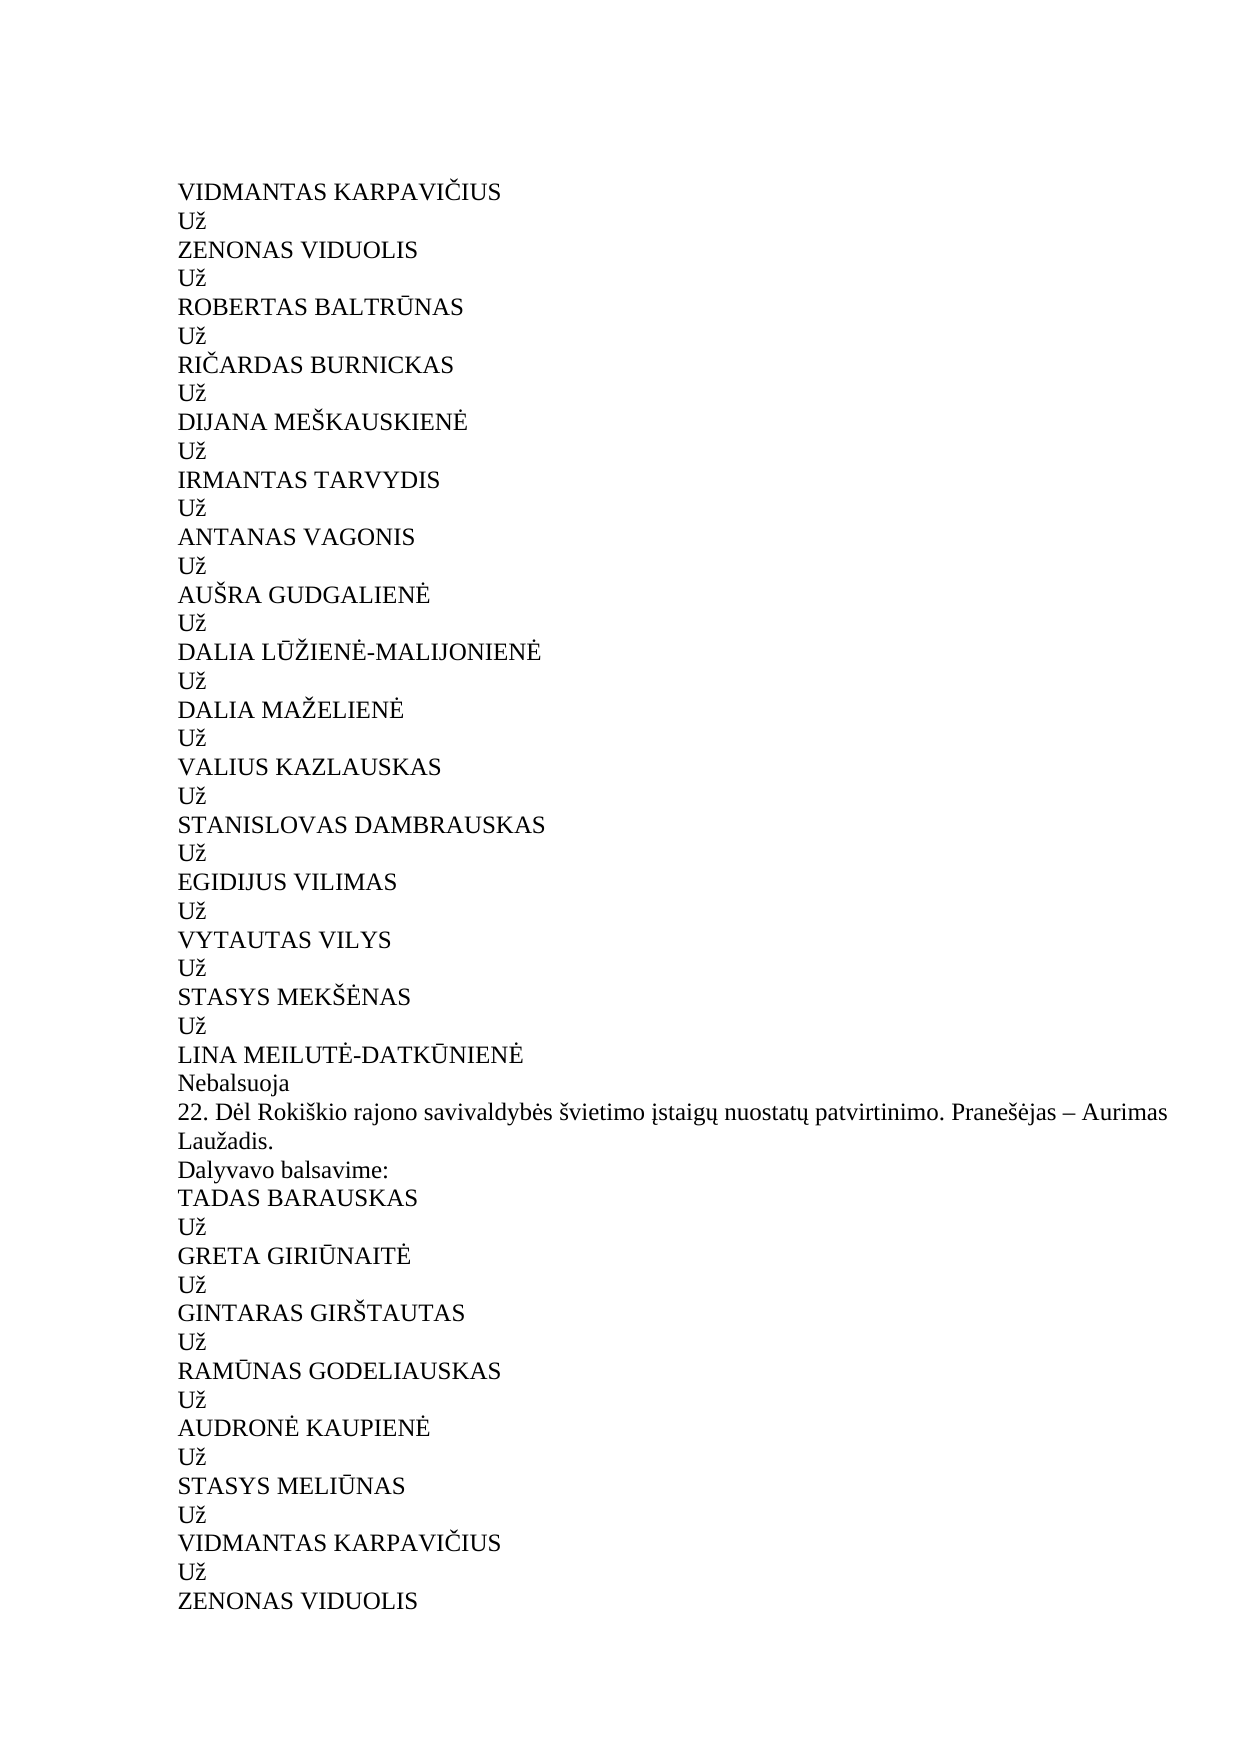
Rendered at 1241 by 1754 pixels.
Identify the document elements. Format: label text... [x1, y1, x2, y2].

text GINTARAS GIRŠTAUTAS [177, 1298, 1181, 1327]
text ZENONAS VIDUOLIS [177, 235, 1181, 263]
text EGIDIJUS VILIMAS [177, 867, 1181, 896]
text Už [177, 781, 1181, 810]
text Dalyvavo balsavime: [177, 1155, 1181, 1183]
text Už [177, 666, 1181, 695]
text STANISLOVAS DAMBRAUSKAS [177, 810, 1181, 838]
text Už [177, 1212, 1181, 1241]
text ROBERTAS BALTRŪNAS [177, 292, 1181, 321]
text ANTANAS VAGONIS [177, 522, 1181, 551]
text Už [177, 436, 1181, 465]
subtitle 22. Dėl Rokiškio rajono savivaldybės švietimo įstaigų nuostatų patvirtinimo. Pranešėjas – Aurimas Laužadis. [177, 1097, 1181, 1155]
text STASYS MEKŠĖNAS [177, 982, 1181, 1011]
text Nebalsuoja [177, 1068, 1181, 1097]
text AUŠRA GUDGALIENĖ [177, 580, 1181, 608]
text AUDRONĖ KAUPIENĖ [177, 1413, 1181, 1442]
text Už [177, 1327, 1181, 1356]
text VIDMANTAS KARPAVIČIUS [177, 177, 1181, 206]
text Už [177, 896, 1181, 925]
text Už [177, 608, 1181, 637]
text STASYS MELIŪNAS [177, 1471, 1181, 1500]
text Už [177, 263, 1181, 292]
text LINA MEILUTĖ-DATKŪNIENĖ [177, 1040, 1181, 1068]
text Už [177, 1011, 1181, 1040]
text Už [177, 838, 1181, 867]
text RAMŪNAS GODELIAUSKAS [177, 1356, 1181, 1385]
text Už [177, 1557, 1181, 1586]
text VYTAUTAS VILYS [177, 925, 1181, 953]
text Už [177, 1270, 1181, 1298]
text RIČARDAS BURNICKAS [177, 350, 1181, 378]
text Už [177, 953, 1181, 982]
text VIDMANTAS KARPAVIČIUS [177, 1528, 1181, 1557]
text Už [177, 321, 1181, 350]
text Už [177, 551, 1181, 580]
text Už [177, 1385, 1181, 1413]
text DALIA LŪŽIENĖ-MALIJONIENĖ [177, 637, 1181, 666]
text Už [177, 723, 1181, 752]
text Už [177, 1442, 1181, 1471]
text VALIUS KAZLAUSKAS [177, 752, 1181, 781]
text ZENONAS VIDUOLIS [177, 1586, 1181, 1615]
text Už [177, 493, 1181, 522]
text GRETA GIRIŪNAITĖ [177, 1241, 1181, 1270]
text DIJANA MEŠKAUSKIENĖ [177, 407, 1181, 436]
text Už [177, 206, 1181, 235]
text IRMANTAS TARVYDIS [177, 465, 1181, 493]
text DALIA MAŽELIENĖ [177, 695, 1181, 723]
text Už [177, 1500, 1181, 1528]
text Už [177, 378, 1181, 407]
text TADAS BARAUSKAS [177, 1183, 1181, 1212]
